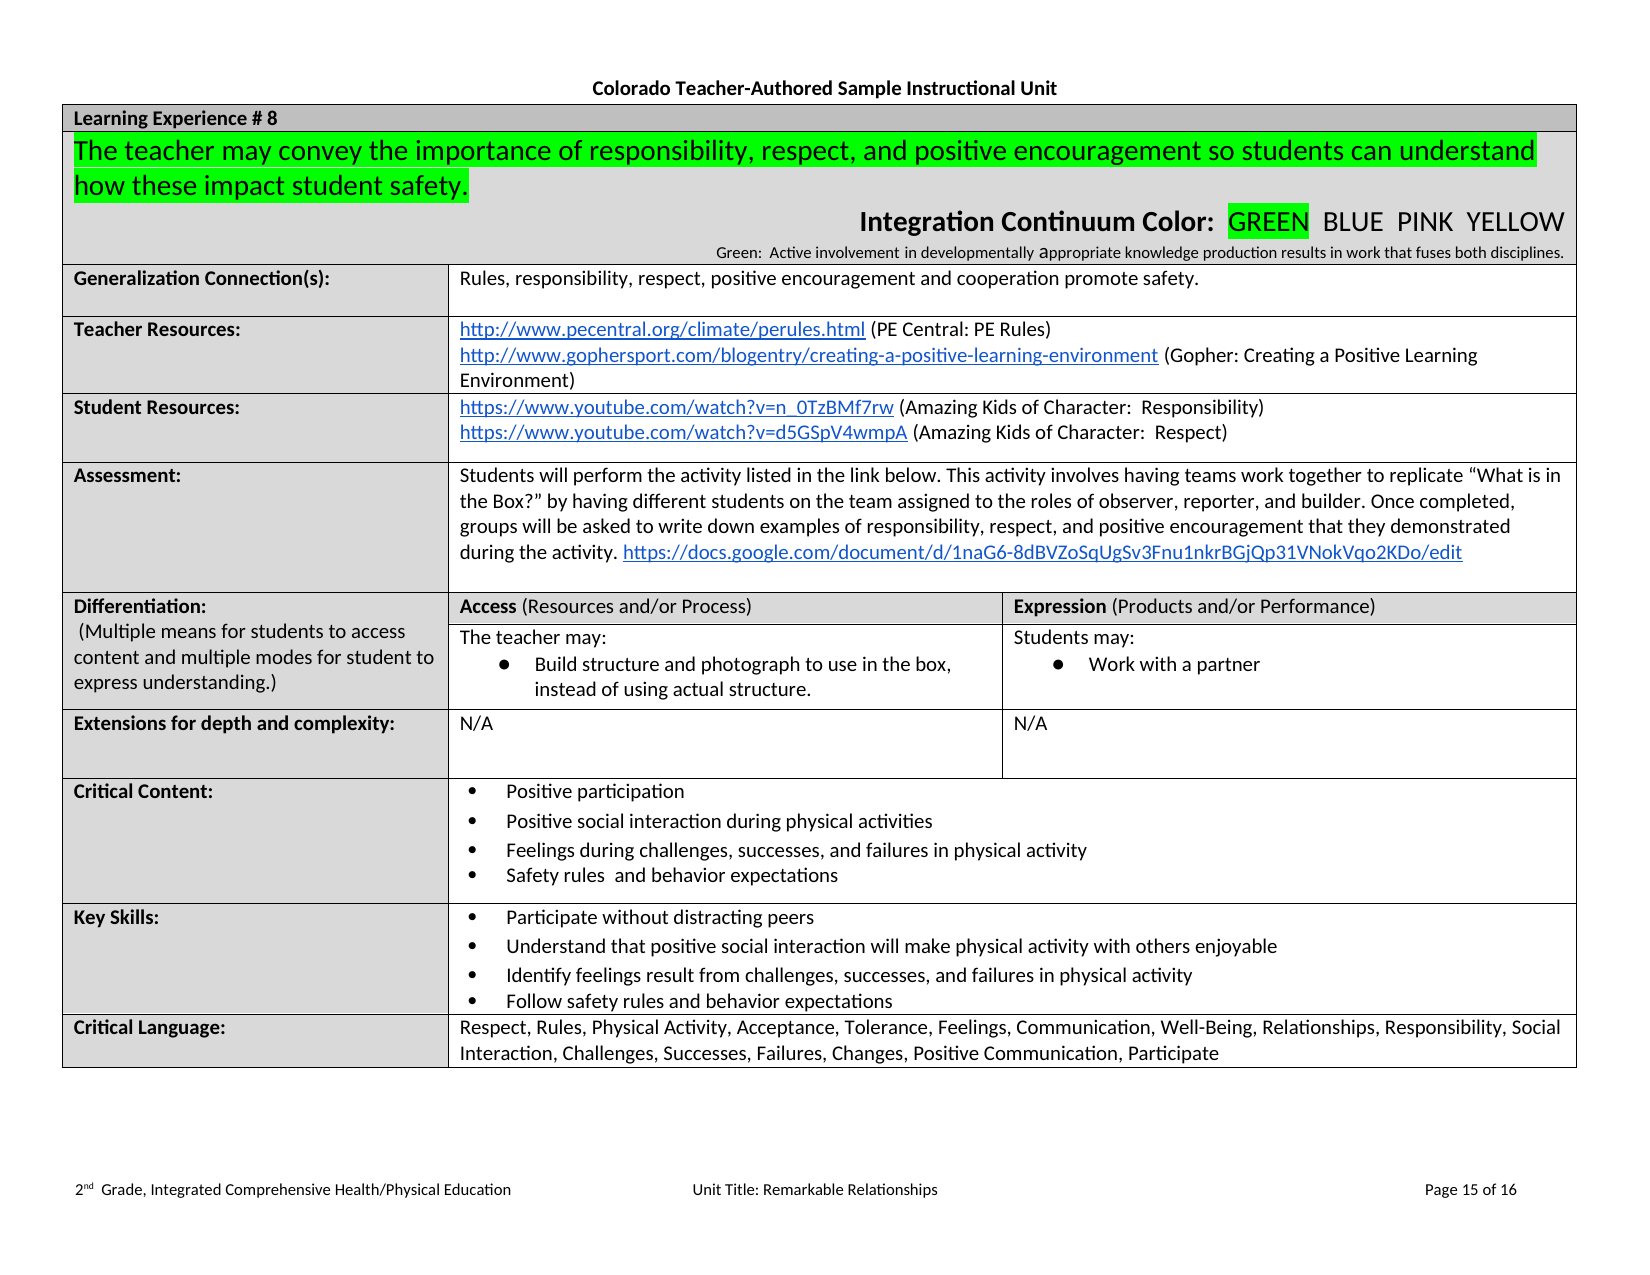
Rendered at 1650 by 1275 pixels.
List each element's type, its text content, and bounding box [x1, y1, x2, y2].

table_cell Access (Resources and/or Process) [449, 593, 1002, 623]
table_header Learning Experience # 8 [63, 105, 1576, 131]
table_cell Positive participation Positive social interaction during physical activities Feelings during challenges, successes, and failures in physical activity Safety rules and behavior expectations [449, 779, 1576, 903]
table_cell https://www.youtube.com/watch?v=n_0TzBMf7rw (Amazing Kids of Character: Responsibility) https://www.youtube.com/watch?v=d5GSpV4wmpA (Amazing Kids of Character: Respect) [449, 394, 1576, 462]
table_cell Assessment: [63, 463, 448, 592]
table_cell Generalization Connection(s): [63, 265, 448, 316]
table_cell Extensions for depth and complexity: [63, 710, 448, 778]
table_cell Expression (Products and/or Performance) [1003, 593, 1576, 623]
table_cell Participate without distracting peers Understand that positive social interaction will make physical activity with others enjoyable Identify feelings result from challenges, successes, and failures in physical activity Follow safety rules and behavior expectations [449, 904, 1576, 1013]
table_cell The teacher may: Build structure and photograph to use in the box, instead of using actual structure. [449, 625, 1002, 709]
table_cell Students may: Work with a partner [1003, 625, 1576, 709]
table_cell Student Resources: [63, 394, 448, 462]
table_cell Students will perform the activity listed in the link below. This activity involves having teams work together to replicate “What is in the Box?” by having different students on the team assigned to the roles of observer, reporter, and builder. Once completed, groups will be asked to write down examples of responsibility, respect, and positive encouragement that they demonstrated during the activity. https://docs.google.com/document/d/1naG6-8dBVZoSqUgSv3Fnu1nkrBGjQp31VNokVqo2KDo/edit [449, 463, 1576, 592]
table_cell N/A [449, 710, 1002, 778]
table_cell Differentiation: (Multiple means for students to access content and multiple modes for student to express understanding.) [63, 593, 448, 709]
table_cell Critical Language: [63, 1015, 448, 1067]
table_cell The teacher may convey the importance of responsibility, respect, and positive encouragement so students can understand how these impact student safety. Integration Continuum Color: GREEN BLUE PINK YELLOW Green: Active involvement in developmentally appropriate knowledge production results in work that fuses both disciplines. [63, 132, 1576, 264]
table_cell Respect, Rules, Physical Activity, Acceptance, Tolerance, Feelings, Communication, Well-Being, Relationships, Responsibility, Social Interaction, Challenges, Successes, Failures, Changes, Positive Communication, Participate [449, 1015, 1576, 1067]
table_cell Critical Content: [63, 779, 448, 903]
table_cell Rules, responsibility, respect, positive encouragement and cooperation promote safety. [449, 265, 1576, 316]
table_cell Teacher Resources: [63, 317, 448, 393]
table_cell N/A [1003, 710, 1576, 778]
table_cell http://www.pecentral.org/climate/perules.html (PE Central: PE Rules) http://www.gophersport.com/blogentry/creating-a-positive-learning-environment (Gopher: Creating a Positive Learning Environment) [449, 317, 1576, 393]
table_cell Key Skills: [63, 904, 448, 1013]
